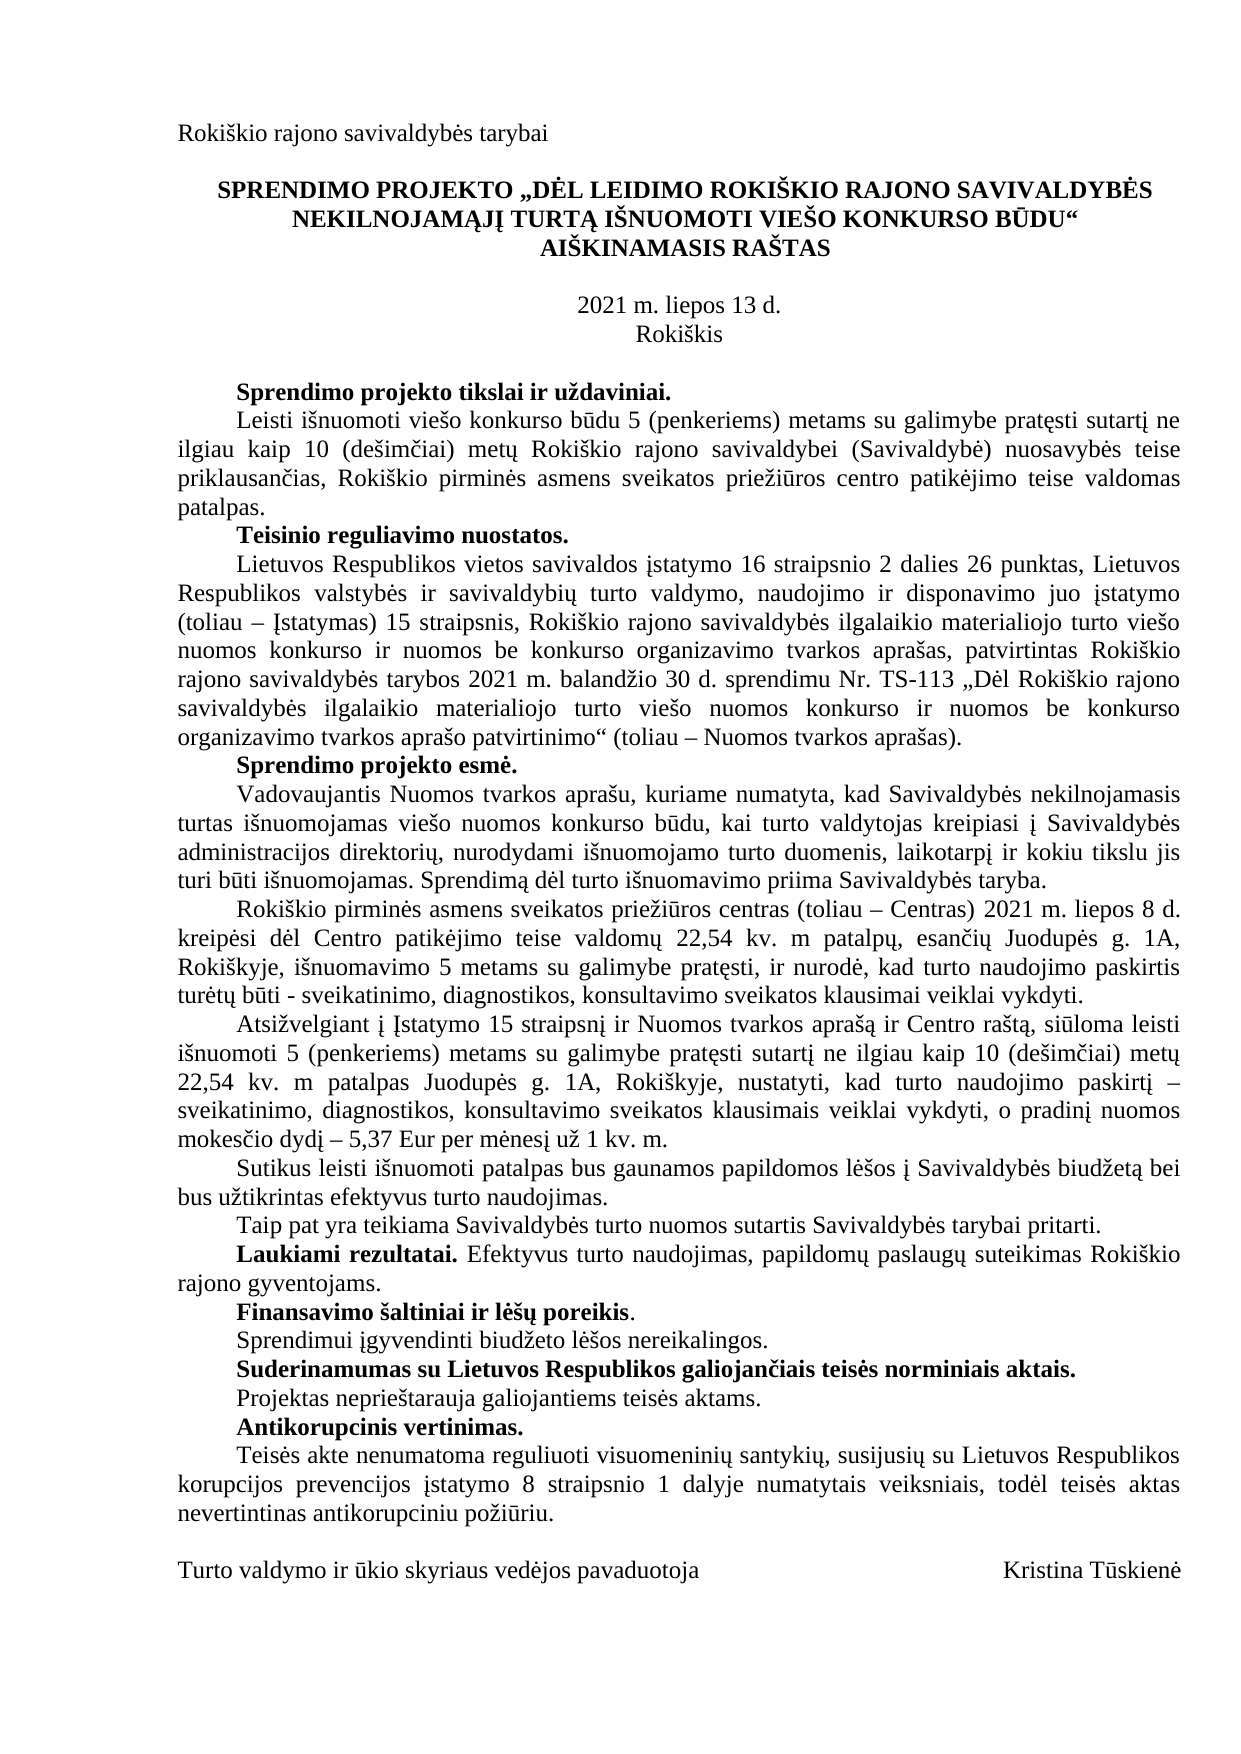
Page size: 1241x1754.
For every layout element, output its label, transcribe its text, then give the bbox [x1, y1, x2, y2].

list Vadovaujantis Nuomos tvarkos aprašu, kuriame numatyta, kad Savivaldybės nekilnojamasis turtas išnuomojamas viešo nuomos konkurso būdu, kai turto valdytojas kreipiasi į Savivaldybės administracijos direktorių, nurodydami išnuomojamo turto duomenis, laikotarpį ir kokiu tikslu jis turi būti išnuomojamas. Sprendimą dėl turto išnuomavimo priima Savivaldybės taryba. [177, 779, 1181, 894]
list Rokiškio pirminės asmens sveikatos priežiūros centras (toliau – Centras) 2021 m. liepos 8 d. kreipėsi dėl Centro patikėjimo teise valdomų 22,54 kv. m patalpų, esančių Juodupės g. 1A, Rokiškyje, išnuomavimo 5 metams su galimybe pratęsti, ir nurodė, kad turto naudojimo paskirtis turėtų būti - sveikatinimo, diagnostikos, konsultavimo sveikatos klausimai veiklai vykdyti. [177, 894, 1181, 1009]
text SPRENDIMO PROJEKTO „DĖL LEIDIMO ROKIŠKIO RAJONO SAVIVALDYBĖS NEKILNOJAMĄJĮ TURTĄ IŠNUOMOTI VIEŠO KONKURSO BŪDU“ [177, 176, 1193, 233]
text Rokiškio rajono savivaldybės tarybai [177, 118, 1193, 147]
text 2021 m. liepos 13 d. [177, 291, 1181, 319]
text Sutikus leisti išnuomoti patalpas bus gaunamos papildomos lėšos į Savivaldybės biudžetą bei bus užtikrintas efektyvus turto naudojimas. [177, 1153, 1181, 1211]
text AIŠKINAMASIS RAŠTAS [177, 233, 1193, 262]
text Leisti išnuomoti viešo konkurso būdu 5 (penkeriems) metams su galimybe pratęsti sutartį ne ilgiau kaip 10 (dešimčiai) metų Rokiškio rajono savivaldybei (Savivaldybė) nuosavybės teise priklausančias, Rokiškio pirminės asmens sveikatos priežiūros centro patikėjimo teise valdomas patalpas. [177, 406, 1181, 521]
text Rokiškis [177, 319, 1181, 348]
text Antikorupcinis vertinimas. [177, 1412, 1181, 1441]
text Teisės akte nenumatoma reguliuoti visuomeninių santykių, susijusių su Lietuvos Respublikos korupcijos prevencijos įstatymo 8 straipsnio 1 dalyje numatytais veiksniais, todėl teisės aktas nevertintinas antikorupciniu požiūriu. [177, 1441, 1181, 1527]
text Suderinamumas su Lietuvos Respublikos galiojančiais teisės norminiais aktais. [177, 1354, 1181, 1383]
table_header Kristina Tūskienė [753, 1556, 1192, 1584]
list Atsižvelgiant į Įstatymo 15 straipsnį ir Nuomos tvarkos aprašą ir Centro raštą, siūloma leisti išnuomoti 5 (penkeriems) metams su galimybe pratęsti sutartį ne ilgiau kaip 10 (dešimčiai) metų 22,54 kv. m patalpas Juodupės g. 1A, Rokiškyje, nustatyti, kad turto naudojimo paskirtį – sveikatinimo, diagnostikos, konsultavimo sveikatos klausimais veiklai vykdyti, o pradinį nuomos mokesčio dydį – 5,37 Eur per mėnesį už 1 kv. m. [177, 1009, 1181, 1153]
table_header Turto valdymo ir ūkio skyriaus vedėjos pavaduotoja [166, 1556, 753, 1584]
text Sprendimo projekto esmė. [177, 751, 1181, 779]
text Finansavimo šaltiniai ir lėšų poreikis. [177, 1297, 1181, 1326]
text Taip pat yra teikiama Savivaldybės turto nuomos sutartis Savivaldybės tarybai pritarti. [177, 1211, 1181, 1239]
text Lietuvos Respublikos vietos savivaldos įstatymo 16 straipsnio 2 dalies 26 punktas, Lietuvos Respublikos valstybės ir savivaldybių turto valdymo, naudojimo ir disponavimo juo įstatymo (toliau – Įstatymas) 15 straipsnis, Rokiškio rajono savivaldybės ilgalaikio materialiojo turto viešo nuomos konkurso ir nuomos be konkurso organizavimo tvarkos aprašas, patvirtintas Rokiškio rajono savivaldybės tarybos 2021 m. balandžio 30 d. sprendimu Nr. TS-113 „Dėl Rokiškio rajono savivaldybės ilgalaikio materialiojo turto viešo nuomos konkurso ir nuomos be konkurso organizavimo tvarkos aprašo patvirtinimo“ (toliau – Nuomos tvarkos aprašas). [177, 549, 1181, 751]
text Laukiami rezultatai. Efektyvus turto naudojimas, papildomų paslaugų suteikimas Rokiškio rajono gyventojams. [177, 1239, 1181, 1297]
text Sprendimo projekto tikslai ir uždaviniai. [177, 377, 1181, 406]
text Sprendimui įgyvendinti biudžeto lėšos nereikalingos. [177, 1326, 1181, 1354]
text Projektas neprieštarauja galiojantiems teisės aktams. [177, 1383, 1181, 1412]
list Teisinio reguliavimo nuostatos. [177, 521, 1181, 549]
